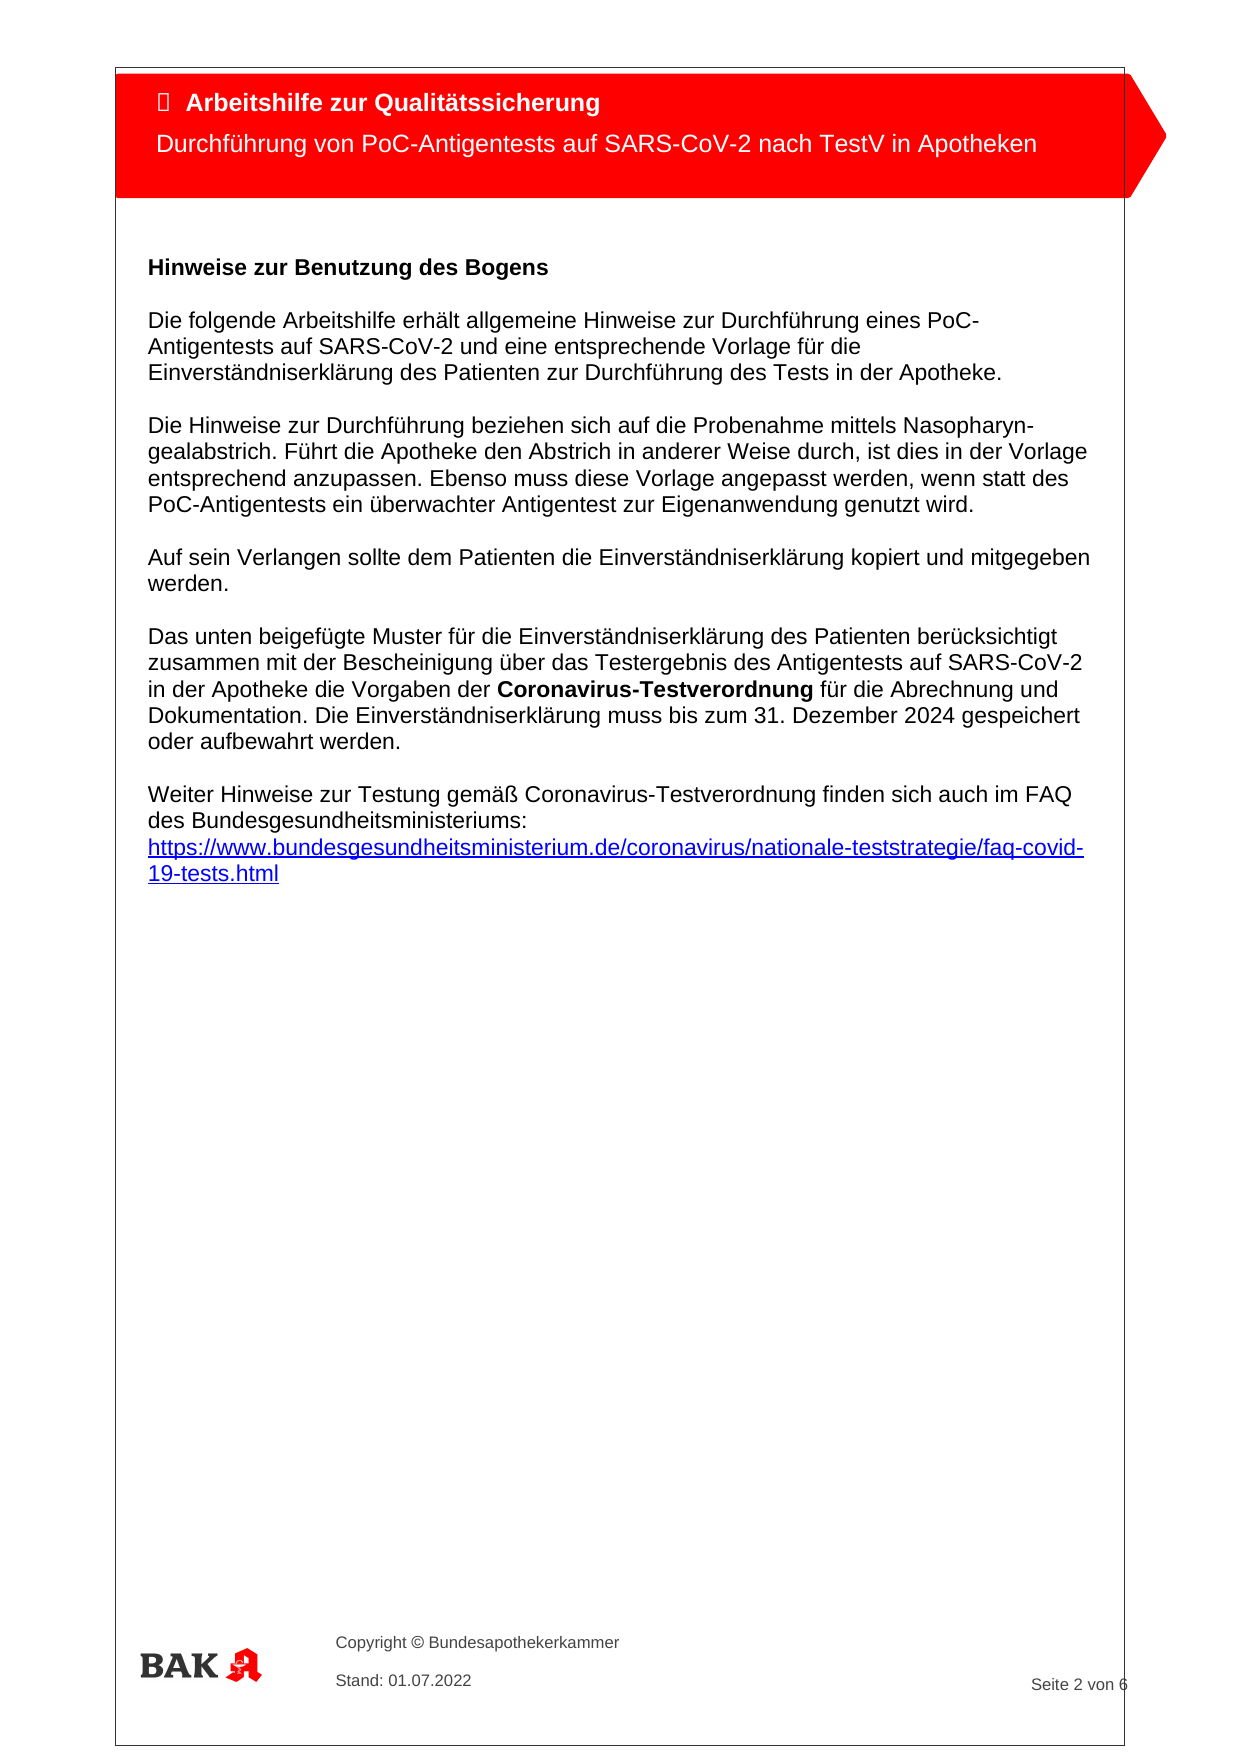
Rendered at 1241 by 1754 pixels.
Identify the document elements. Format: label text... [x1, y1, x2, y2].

text Die Hinweise zur Durchführung beziehen sich auf die Probenahme mittels Nasopharyn- gealabstrich. Führt die Apotheke den Abstrich in anderer Weise durch, ist dies in der Vorlage entsprechend anzupassen. Ebenso muss diese Vorlage angepasst werden, wenn statt des PoC-Antigentests ein überwachter Antigentest zur Eigenanwendung genutzt wird. [148, 412, 1092, 517]
text Weiter Hinweise zur Testung gemäß Coronavirus-Testverordnung finden sich auch im FAQ des Bundesgesundheitsministeriums: https://www.bundesgesundheitsministerium.de/coronavirus/nationale-teststrategie/faq-covid-19-tests.html [148, 781, 1092, 886]
text Das unten beigefügte Muster für die Einverständniserklärung des Patienten berücksichtigt zusammen mit der Bescheinigung über das Testergebnis des Antigentests auf SARS-CoV-2 in der Apotheke die Vorgaben der Coronavirus-Testverordnung für die Abrechnung und Dokumentation. Die Einverständniserklärung muss bis zum 31. Dezember 2024 gespeichert oder aufbewahrt werden. [148, 623, 1092, 754]
picture [140, 1648, 262, 1682]
text Auf sein Verlangen sollte dem Patienten die Einverständniserklärung kopiert und mitgegeben werden. [148, 544, 1092, 596]
text Die folgende Arbeitshilfe erhält allgemeine Hinweise zur Durchführung eines PoC-Antigentests auf SARS-CoV-2 und eine entsprechende Vorlage für die Einverständniserklärung des Patienten zur Durchführung des Tests in der Apotheke. [148, 307, 1092, 386]
text Hinweise zur Benutzung des Bogens [148, 254, 1092, 280]
